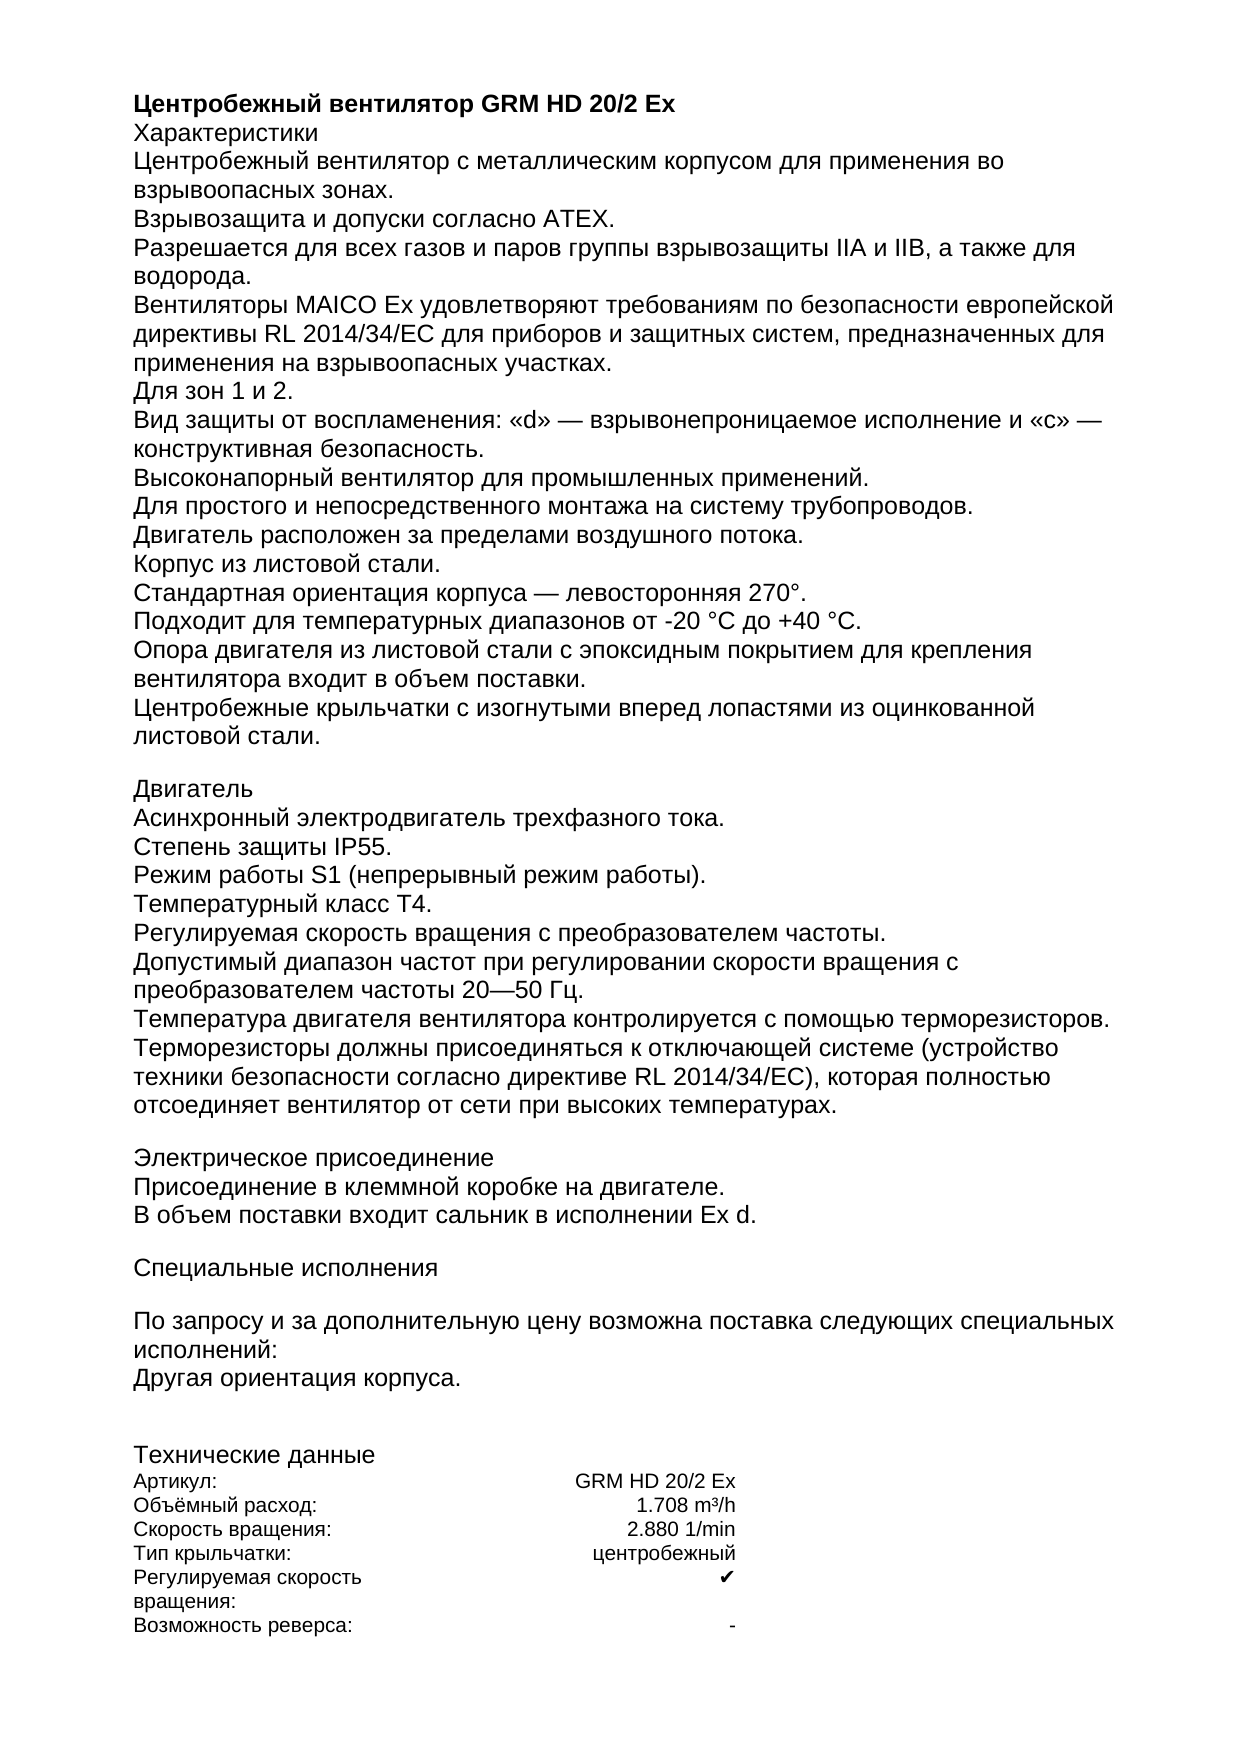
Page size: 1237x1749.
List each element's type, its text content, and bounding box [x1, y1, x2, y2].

text Характеристики [133, 117, 1148, 146]
text Вентиляторы MAICO Ex удовлетворяют требованиям по безопасности европейской директивы RL 2014/34/ЕС для приборов и защитных систем, предназначенных для применения на взрывоопасных участках. [133, 290, 1148, 376]
text Центробежные крыльчатки с изогнутыми вперед лопастями из оцинкованной листовой стали. [133, 692, 1148, 750]
text Асинхронный электродвигатель трехфазного тока. [133, 803, 1148, 831]
text Режим работы S1 (непрерывный режим работы). [133, 860, 1148, 889]
text Двигатель расположен за пределами воздушного потока. [133, 520, 1148, 549]
text Специальные исполнения [133, 1253, 1148, 1282]
text Для зон 1 и 2. [133, 376, 1148, 405]
text Температура двигателя вентилятора контролируется с помощью терморезисторов. Терморезисторы должны присоединяться к отключающей системе (устройство техники безопасности согласно директиве RL 2014/34/EС), которая полностью отсоединяет вентилятор от сети при высоких температурах. [133, 1004, 1148, 1119]
text Вид защиты от воспламенения: «d» — взрывонепроницаемое исполнение и «c» — конструктивная безопасность. [133, 405, 1148, 462]
table_header Артикул: [122, 1469, 434, 1493]
text Другая ориентация корпуса. [133, 1363, 1148, 1392]
text Электрическое присоединение [133, 1143, 1148, 1172]
table_cell 1.708 m³/h [434, 1493, 747, 1517]
table_cell Скорость вращения: [122, 1517, 434, 1541]
text Корпус из листовой стали. [133, 549, 1148, 577]
text Центробежный вентилятор с металлическим корпусом для применения во взрывоопасных зонах. [133, 146, 1148, 204]
text Взрывозащита и допуски согласно ATEX. [133, 204, 1148, 232]
text Температурный класс T4. [133, 889, 1148, 918]
text Для простого и непосредственного монтажа на систему трубопроводов. [133, 491, 1148, 520]
text Высоконапорный вентилятор для промышленных применений. [133, 462, 1148, 491]
text Опора двигателя из листовой стали с эпоксидным покрытием для крепления вентилятора входит в объем поставки. [133, 635, 1148, 692]
text Подходит для температурных диапазонов от -20 °C до +40 °C. [133, 606, 1148, 635]
table_cell Тип крыльчатки: [122, 1541, 434, 1564]
table_cell - [434, 1613, 747, 1636]
text Центробежный вентилятор GRM HD 20/2 Ex [133, 89, 1148, 117]
text Допустимый диапазон частот при регулировании скорости вращения с преобразователем частоты 20—50 Гц. [133, 946, 1148, 1004]
table_cell ✔ [434, 1565, 747, 1612]
text Присоединение в клеммной коробке на двигателе. [133, 1172, 1148, 1200]
text Регулируемая скорость вращения с преобразователем частоты. [133, 918, 1148, 946]
table_cell Объёмный расход: [122, 1493, 434, 1517]
text Разрешается для всех газов и паров группы взрывозащиты IIA и IIB, а также для водорода. [133, 232, 1148, 290]
text Технические данные [133, 1440, 1148, 1469]
text Двигатель [133, 774, 1148, 803]
text По запросу и за дополнительную цену возможна поставка следующих специальных исполнений: [133, 1306, 1148, 1363]
text Степень защиты IP55. [133, 831, 1148, 860]
table_cell центробежный [434, 1541, 747, 1564]
table_cell Регулируемая скорость вращения: [122, 1565, 434, 1612]
text Стандартная ориентация корпуса — левосторонняя 270°. [133, 577, 1148, 606]
table_cell Возможность реверса: [122, 1613, 434, 1636]
text В объем поставки входит сальник в исполнении Ex d. [133, 1200, 1148, 1229]
table_header GRM HD 20/2 Ex [434, 1469, 747, 1493]
table_cell 2.880 1/min [434, 1517, 747, 1541]
